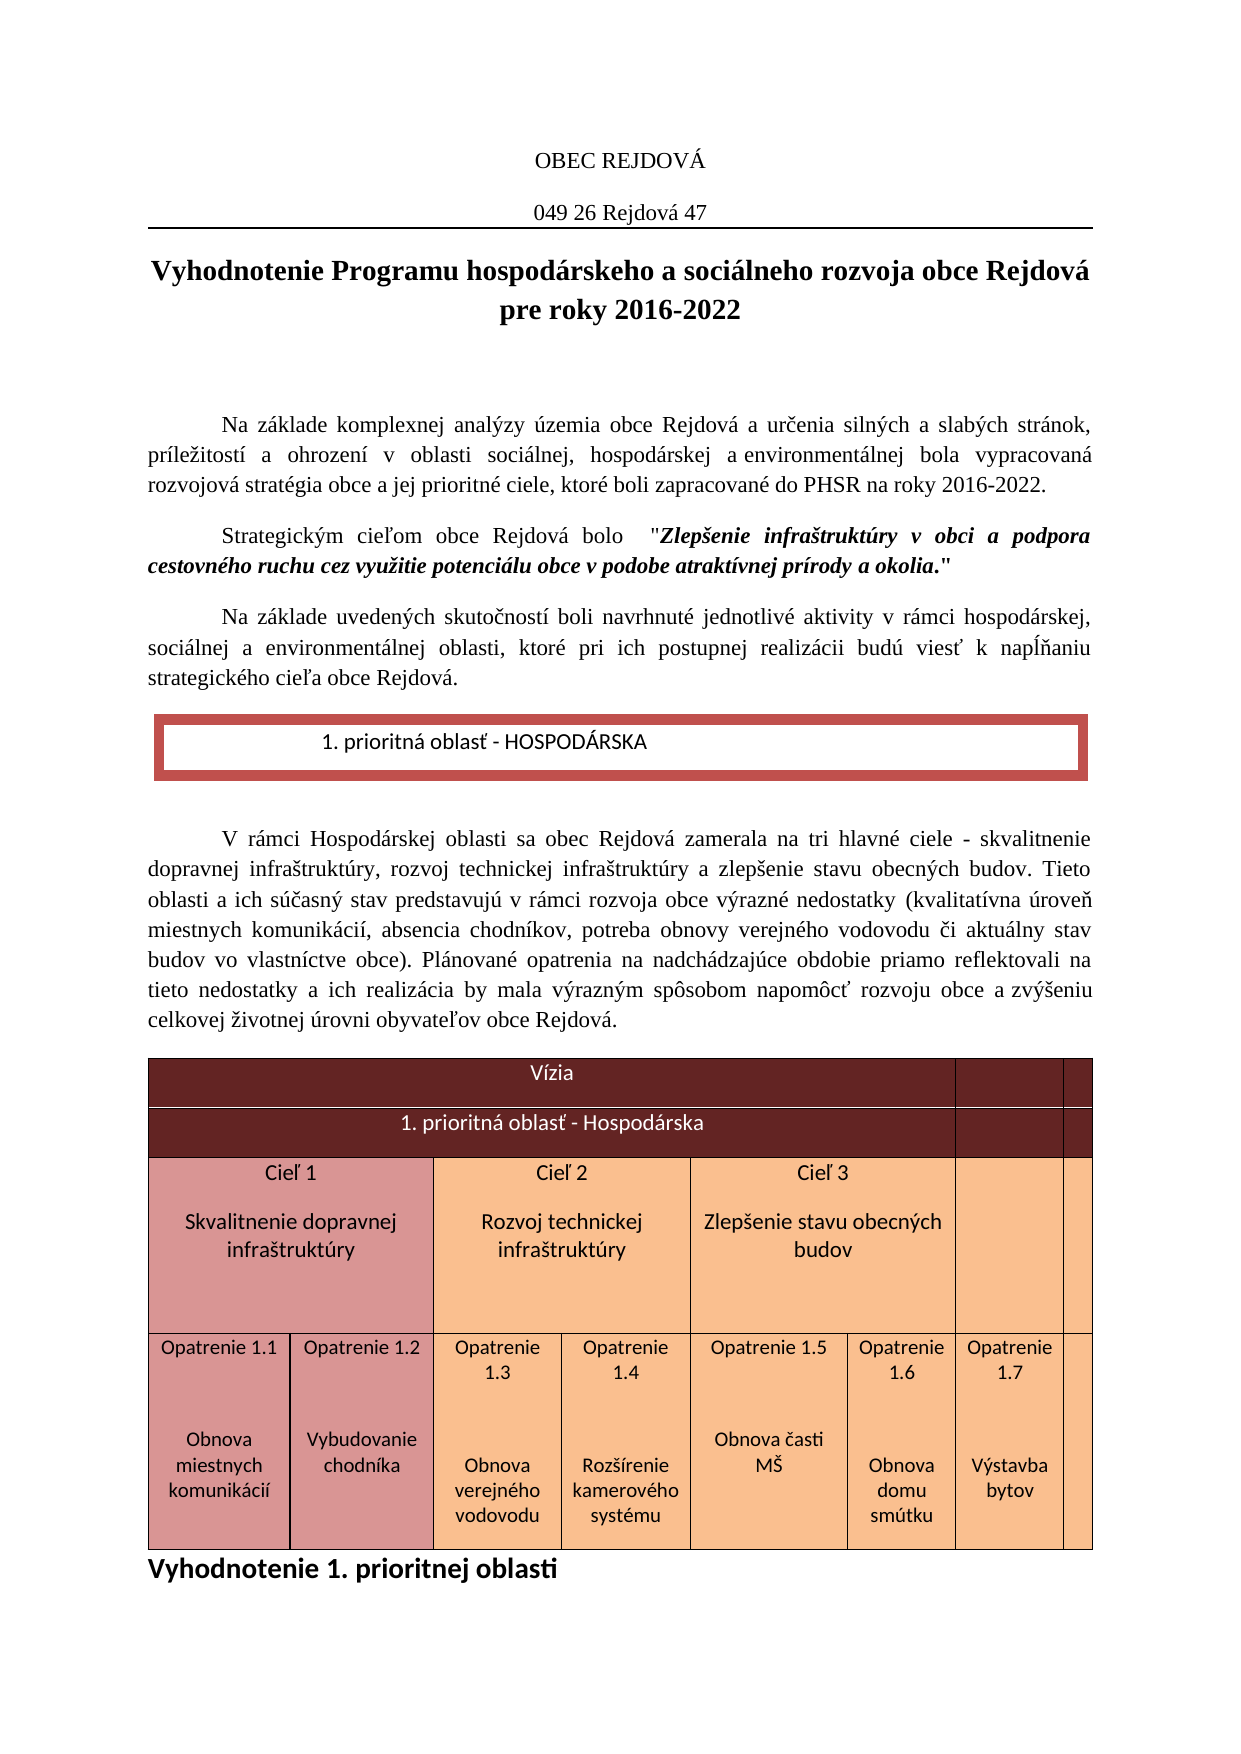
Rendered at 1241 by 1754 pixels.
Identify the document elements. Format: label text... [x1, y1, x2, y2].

text Na základe komplexnej analýzy územia obce Rejdová a určenia silných a slabých stránok, príležitostí a ohrození v oblasti sociálnej, hospodárskej a environmentálnej bola vypracovaná rozvojová stratégia obce a jej prioritné ciele, ktoré boli zapracované do PHSR na roky 2016-2022. [148, 411, 1093, 497]
text Vyhodnotenie Programu hospodárskeho a sociálneho rozvoja obce Rejdová pre roky 2016-2022 [148, 253, 1093, 325]
table_header Vízia [149, 1059, 955, 1107]
table_cell Opatrenie 1.4 Rozšírenie kamerového systému [562, 1334, 690, 1549]
table_cell Cieľ 1 Skvalitnenie dopravnej infraštruktúry [149, 1158, 433, 1333]
text 049 26 Rejdová 47 [148, 199, 1093, 227]
table_cell Opatrenie 1.3 Obnova verejného vodovodu [434, 1334, 561, 1549]
table_cell [1064, 1334, 1092, 1549]
table_cell [1064, 1109, 1092, 1157]
table_cell Opatrenie 1.7 Výstavba bytov [956, 1334, 1063, 1549]
table_cell Opatrenie 1.2 Vybudovanie chodníka [291, 1334, 433, 1549]
table_cell Cieľ 2 Rozvoj technickej infraštruktúry [434, 1158, 690, 1333]
table_header [1064, 1059, 1092, 1107]
table_cell [956, 1109, 1063, 1157]
table_cell Opatrenie 1.6 Obnova domu smútku [848, 1334, 955, 1549]
table_cell Cieľ 3 Zlepšenie stavu obecných budov [691, 1158, 955, 1333]
table_cell [956, 1158, 1063, 1333]
table_cell [1064, 1158, 1092, 1333]
text V rámci Hospodárskej oblasti sa obec Rejdová zamerala na tri hlavné ciele - skvalitnenie dopravnej infraštruktúry, rozvoj technickej infraštruktúry a zlepšenie stavu obecných budov. Tieto oblasti a ich súčasný stav predstavujú v rámci rozvoja obce výrazné nedostatky (kvalitatívna úroveň miestnych komunikácií, absencia chodníkov, potreba obnovy verejného vodovodu či aktuálny stav budov vo vlastníctve obce). Plánované opatrenia na nadchádzajúce obdobie priamo reflektovali na tieto nedostatky a ich realizácia by mala výrazným spôsobom napomôcť rozvoju obce a zvýšeniu celkovej životnej úrovni obyvateľov obce Rejdová. [148, 825, 1093, 1033]
text Na základe uvedených skutočností boli navrhnuté jednotlivé aktivity v rámci hospodárskej, sociálnej a environmentálnej oblasti, ktoré pri ich postupnej realizácii budú viesť k napĺňaniu strategického cieľa obce Rejdová. [148, 603, 1093, 690]
text Strategickým cieľom obce Rejdová bolo "Zlepšenie infraštruktúry v obci a podpora cestovného ruchu cez využitie potenciálu obce v podobe atraktívnej prírody a okolia." [148, 522, 1093, 579]
text Vyhodnotenie 1. prioritnej oblasti [148, 1550, 1093, 1586]
table_header [956, 1059, 1063, 1107]
text OBEC REJDOVÁ [148, 148, 1093, 174]
table_cell Opatrenie 1.1 Obnova miestnych komunikácií [149, 1334, 289, 1549]
table_cell 1. prioritná oblasť - Hospodárska [149, 1109, 955, 1157]
table_cell Opatrenie 1.5 Obnova časti MŠ [691, 1334, 847, 1549]
